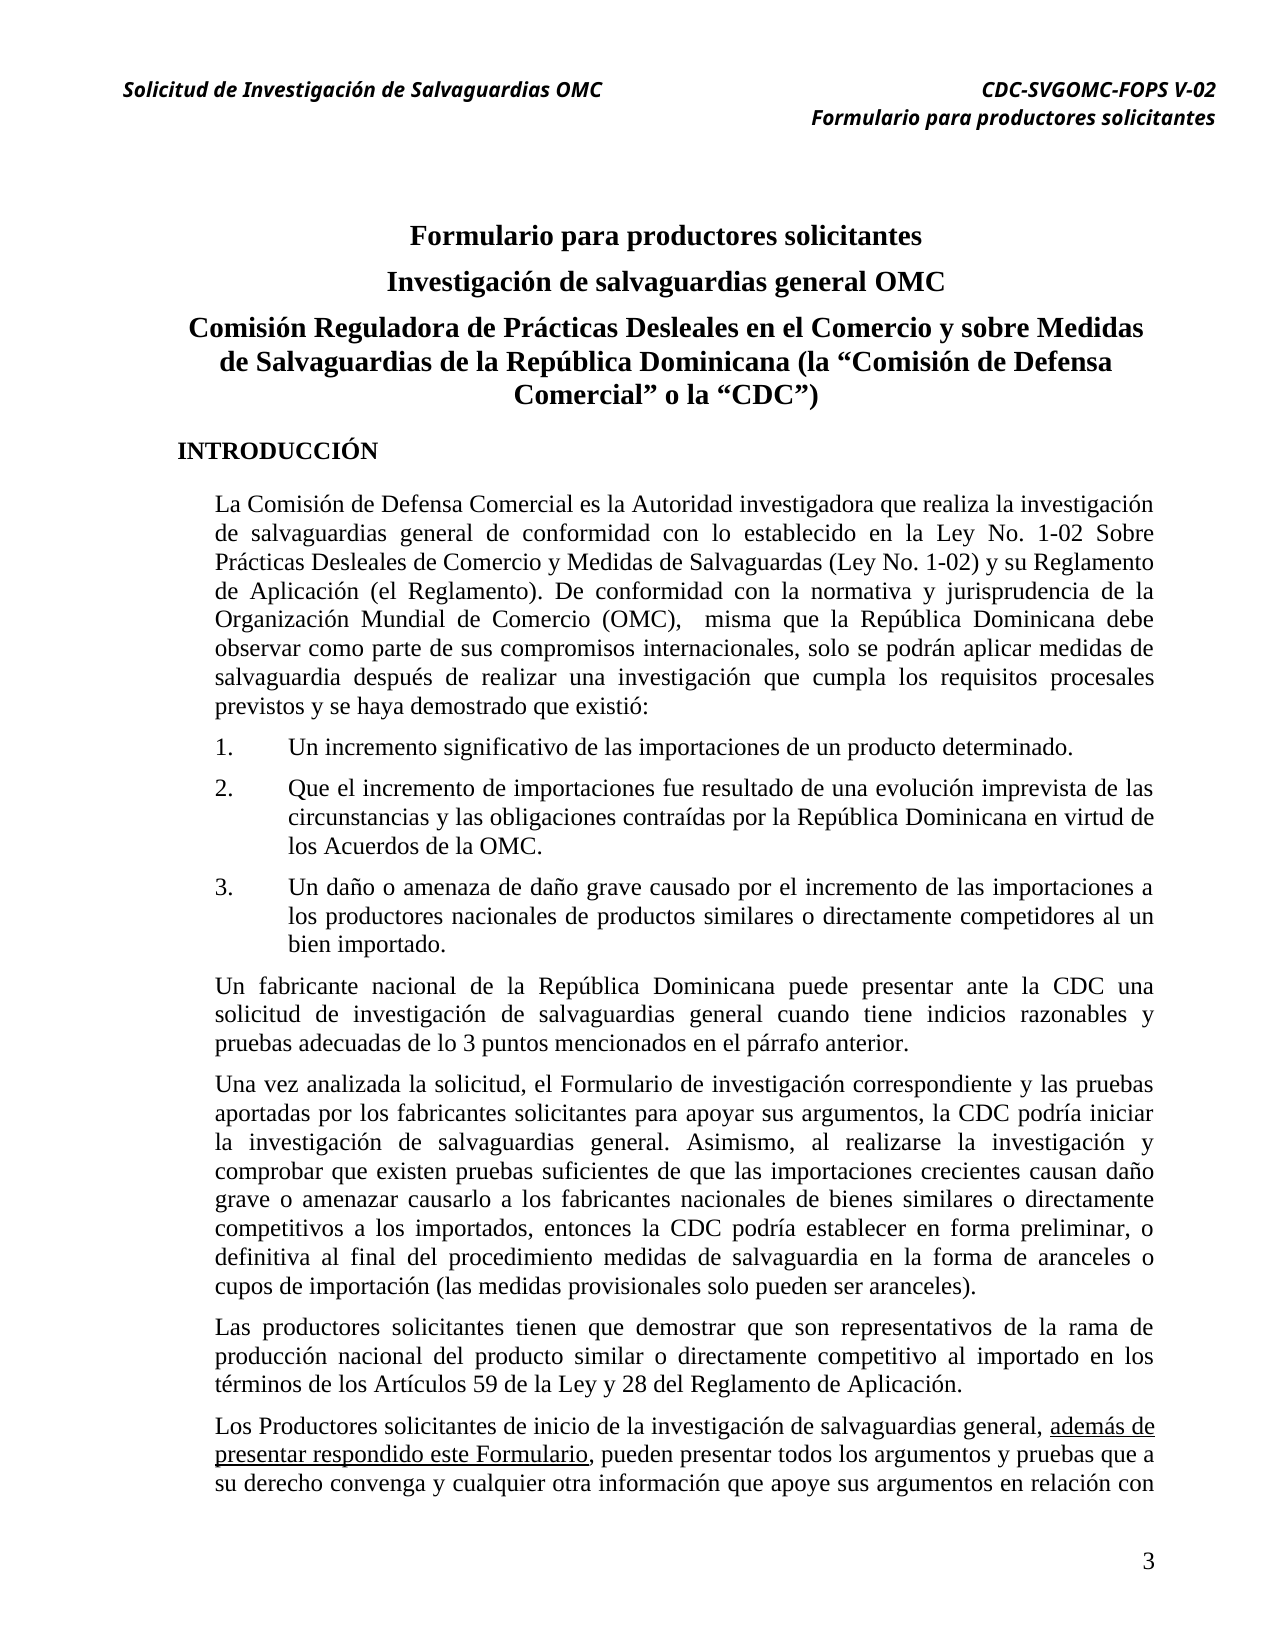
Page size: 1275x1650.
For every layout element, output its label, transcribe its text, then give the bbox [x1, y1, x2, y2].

text Formulario para productores solicitantes [177, 218, 1155, 252]
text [214, 1411, 1155, 1497]
text Comisión Reguladora de Prácticas Desleales en el Comercio y sobre Medidas de Salvaguardias de (la “Comisión de Defensa Comercial” o la “CDC”) [177, 310, 1155, 411]
text La Comisión de Defensa Comercial es investigadora que realiza la investigación de salvaguardias general de conformidad con lo establecido en la Ley No. 1-02 Sobre Prácticas Desleales de Comercio y Medidas de Salvaguardas (Ley No. 1-02) y su Reglamento de Aplicación (el Reglamento). De conformidad con la normativa y jurisprudencia de de Comercio (OMC), misma que debe observar como parte de sus compromisos internacionales, solo se podrán aplicar medidas de salvaguardia después de realizar una investigación que cumpla los requisitos procesales previstos y se haya demostrado que existió: [214, 489, 1155, 719]
text Una vez analizada la solicitud, el Formulario de investigación correspondiente y las pruebas aportadas por los fabricantes solicitantes para apoyar sus argumentos, la CDC podría iniciar la investigación de salvaguardias general. Asimismo, al realizarse la investigación y comprobar que existen pruebas suficientes de que las importaciones crecientes causan daño grave o amenazar causarlo a los fabricantes nacionales de bienes similares o directamente competitivos a los importados, entonces la CDC podría establecer en forma preliminar, o definitiva al final del procedimiento medidas de salvaguardia en la forma de aranceles o cupos de importación (las medidas provisionales solo pueden ser aranceles). [214, 1069, 1155, 1299]
subtitle INTRODUCCIÓN [177, 436, 1155, 464]
list Que el incremento de importaciones fue resultado de una evolución imprevista de las circunstancias y las obligaciones contraídas por en virtud de los Acuerdos de [214, 773, 1155, 859]
list Un daño o amenaza de daño grave causado por el incremento de las importaciones a los productores nacionales de productos similares o directamente competidores al un bien importado. [214, 872, 1155, 958]
list Un incremento significativo de las importaciones de un producto determinado. [214, 732, 1155, 761]
text Un fabricante nacional de puede presentar ante la CDC una solicitud de investigación de salvaguardias general cuando tiene indicios razonables y pruebas adecuadas de lo 3 puntos mencionados en el párrafo anterior. [214, 971, 1155, 1057]
text Las productores solicitantes tienen que demostrar que son representativos de la rama de producción nacional del producto similar o directamente competitivo al importado en los términos de los Artículos 59 de y 28 del Reglamento de Aplicación. [214, 1312, 1155, 1398]
text Investigación de salvaguardias general OMC [177, 264, 1155, 298]
